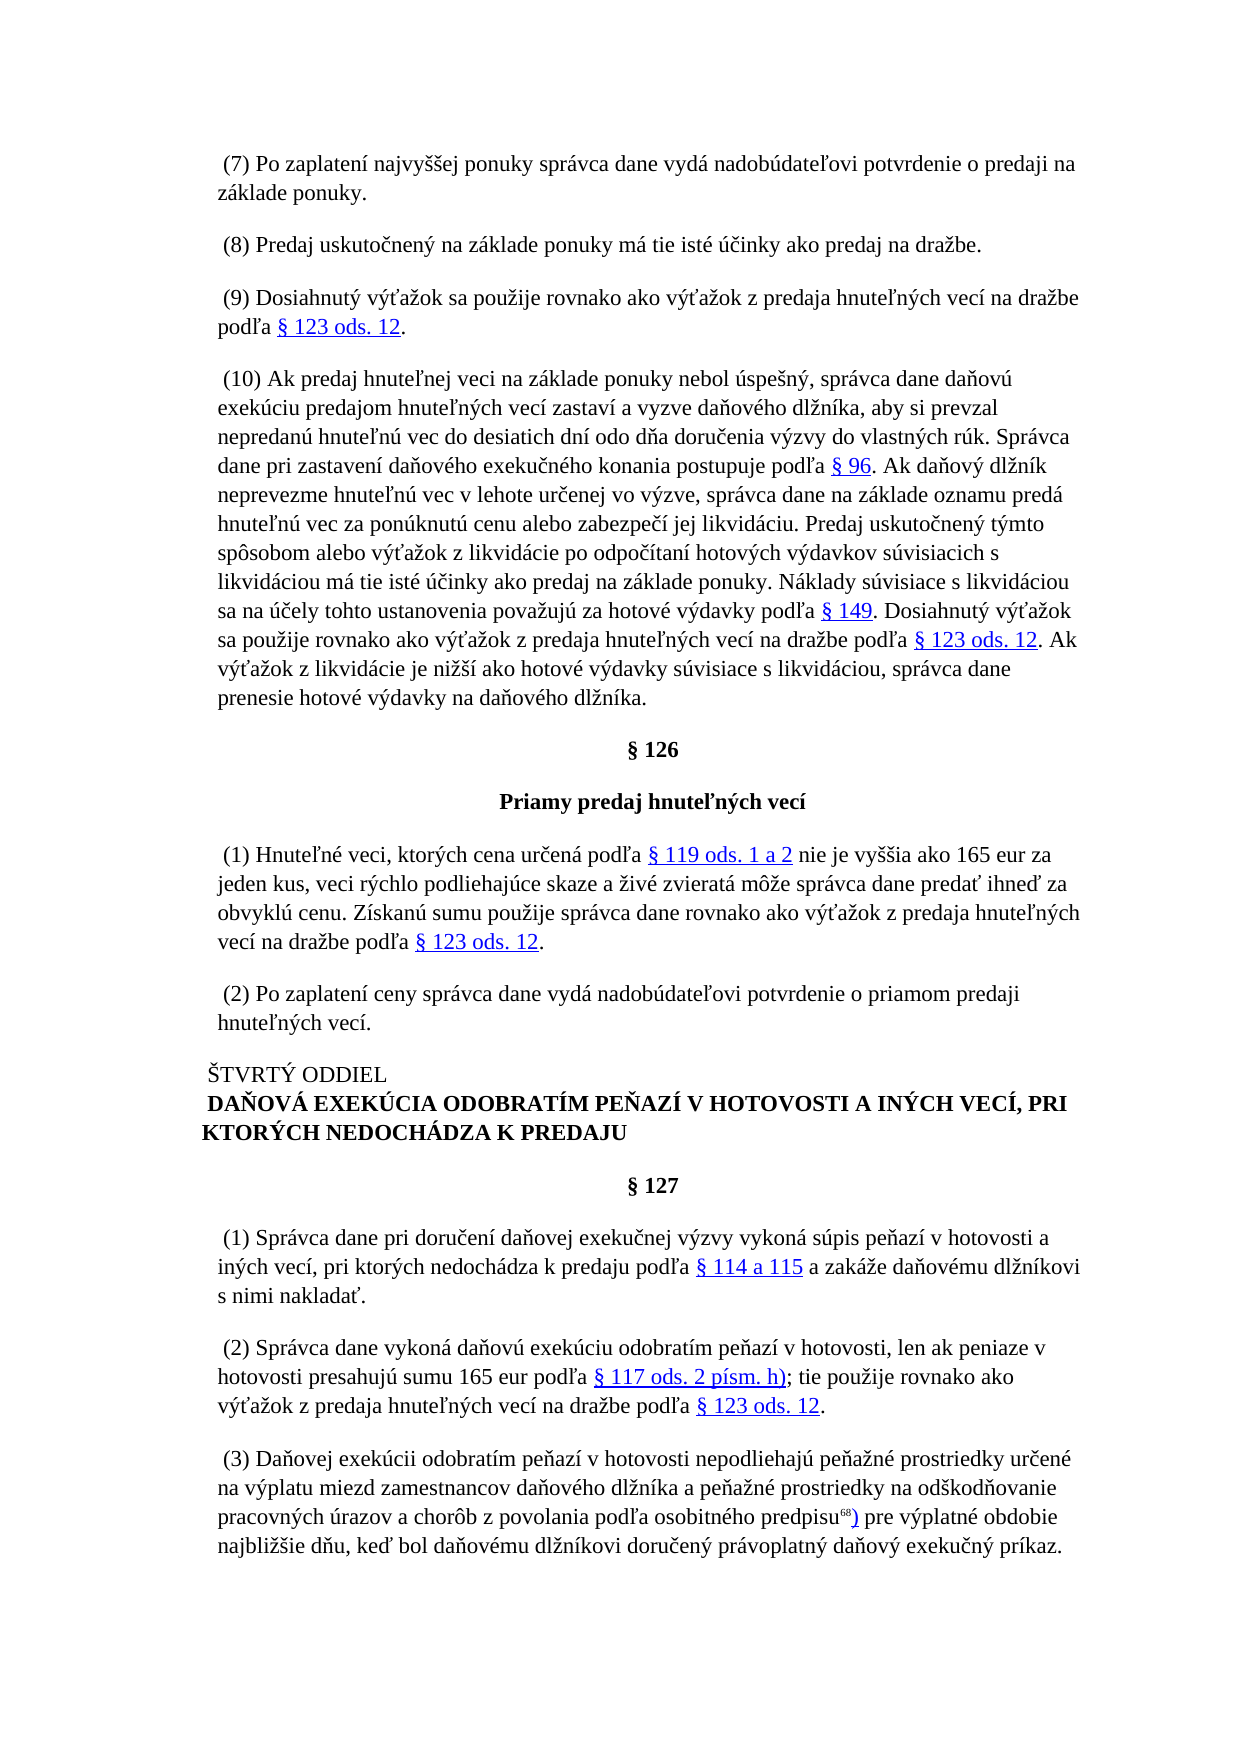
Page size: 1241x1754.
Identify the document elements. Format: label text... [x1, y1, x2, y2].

text DAŇOVÁ EXEKÚCIA ODOBRATÍM PEŇAZÍ V HOTOVOSTI A INÝCH VECÍ, PRI KTORÝCH NEDOCHÁDZA K PREDAJU [202, 1090, 1090, 1146]
text (3) Daňovej exekúcii odobratím peňazí v hotovosti nepodliehajú peňažné prostriedky určené na výplatu miezd zamestnancov daňového dlžníka a peňažné prostriedky na odškodňovanie pracovných úrazov a chorôb z povolania podľa osobitného predpisu68) pre výplatné obdobie najbližšie dňu, keď bol daňovému dlžníkovi doručený právoplatný daňový exekučný príkaz. [217, 1445, 1090, 1558]
text (8) Predaj uskutočnený na základe ponuky má tie isté účinky ako predaj na dražbe. [217, 231, 1090, 258]
text ŠTVRTÝ ODDIEL [202, 1061, 1090, 1088]
text (7) Po zaplatení najvyššej ponuky správca dane vydá nadobúdateľovi potvrdenie o predaji na základe ponuky. [217, 150, 1090, 205]
text § 126 [209, 736, 1090, 762]
text (1) Hnuteľné veci, ktorých cena určená podľa § 119 ods. 1 a 2 nie je vyššia ako 165 eur za jeden kus, veci rýchlo podliehajúce skaze a živé zvieratá môže správca dane predať ihneď za obvyklú cenu. Získanú sumu použije správca dane rovnako ako výťažok z predaja hnuteľných vecí na dražbe podľa § 123 ods. 12. [217, 841, 1090, 954]
text (9) Dosiahnutý výťažok sa použije rovnako ako výťažok z predaja hnuteľných vecí na dražbe podľa § 123 ods. 12. [217, 284, 1090, 339]
text (2) Po zaplatení ceny správca dane vydá nadobúdateľovi potvrdenie o priamom predaji hnuteľných vecí. [217, 980, 1090, 1035]
text (10) Ak predaj hnuteľnej veci na základe ponuky nebol úspešný, správca dane daňovú exekúciu predajom hnuteľných vecí zastaví a vyzve daňového dlžníka, aby si prevzal nepredanú hnuteľnú vec do desiatich dní odo dňa doručenia výzvy do vlastných rúk. Správca dane pri zastavení daňového exekučného konania postupuje podľa § 96. Ak daňový dlžník neprevezme hnuteľnú vec v lehote určenej vo výzve, správca dane na základe oznamu predá hnuteľnú vec za ponúknutú cenu alebo zabezpečí jej likvidáciu. Predaj uskutočnený týmto spôsobom alebo výťažok z likvidácie po odpočítaní hotových výdavkov súvisiacich s likvidáciou má tie isté účinky ako predaj na základe ponuky. Náklady súvisiace s likvidáciou sa na účely tohto ustanovenia považujú za hotové výdavky podľa § 149. Dosiahnutý výťažok sa použije rovnako ako výťažok z predaja hnuteľných vecí na dražbe podľa § 123 ods. 12. Ak výťažok z likvidácie je nižší ako hotové výdavky súvisiace s likvidáciou, správca dane prenesie hotové výdavky na daňového dlžníka. [217, 365, 1090, 710]
text Priamy predaj hnuteľných vecí [209, 788, 1090, 815]
text § 127 [209, 1172, 1090, 1198]
text (1) Správca dane pri doručení daňovej exekučnej výzvy vykoná súpis peňazí v hotovosti a iných vecí, pri ktorých nedochádza k predaju podľa § 114 a 115 a zakáže daňovému dlžníkovi s nimi nakladať. [217, 1224, 1090, 1308]
text (2) Správca dane vykoná daňovú exekúciu odobratím peňazí v hotovosti, len ak peniaze v hotovosti presahujú sumu 165 eur podľa § 117 ods. 2 písm. h); tie použije rovnako ako výťažok z predaja hnuteľných vecí na dražbe podľa § 123 ods. 12. [217, 1334, 1090, 1419]
